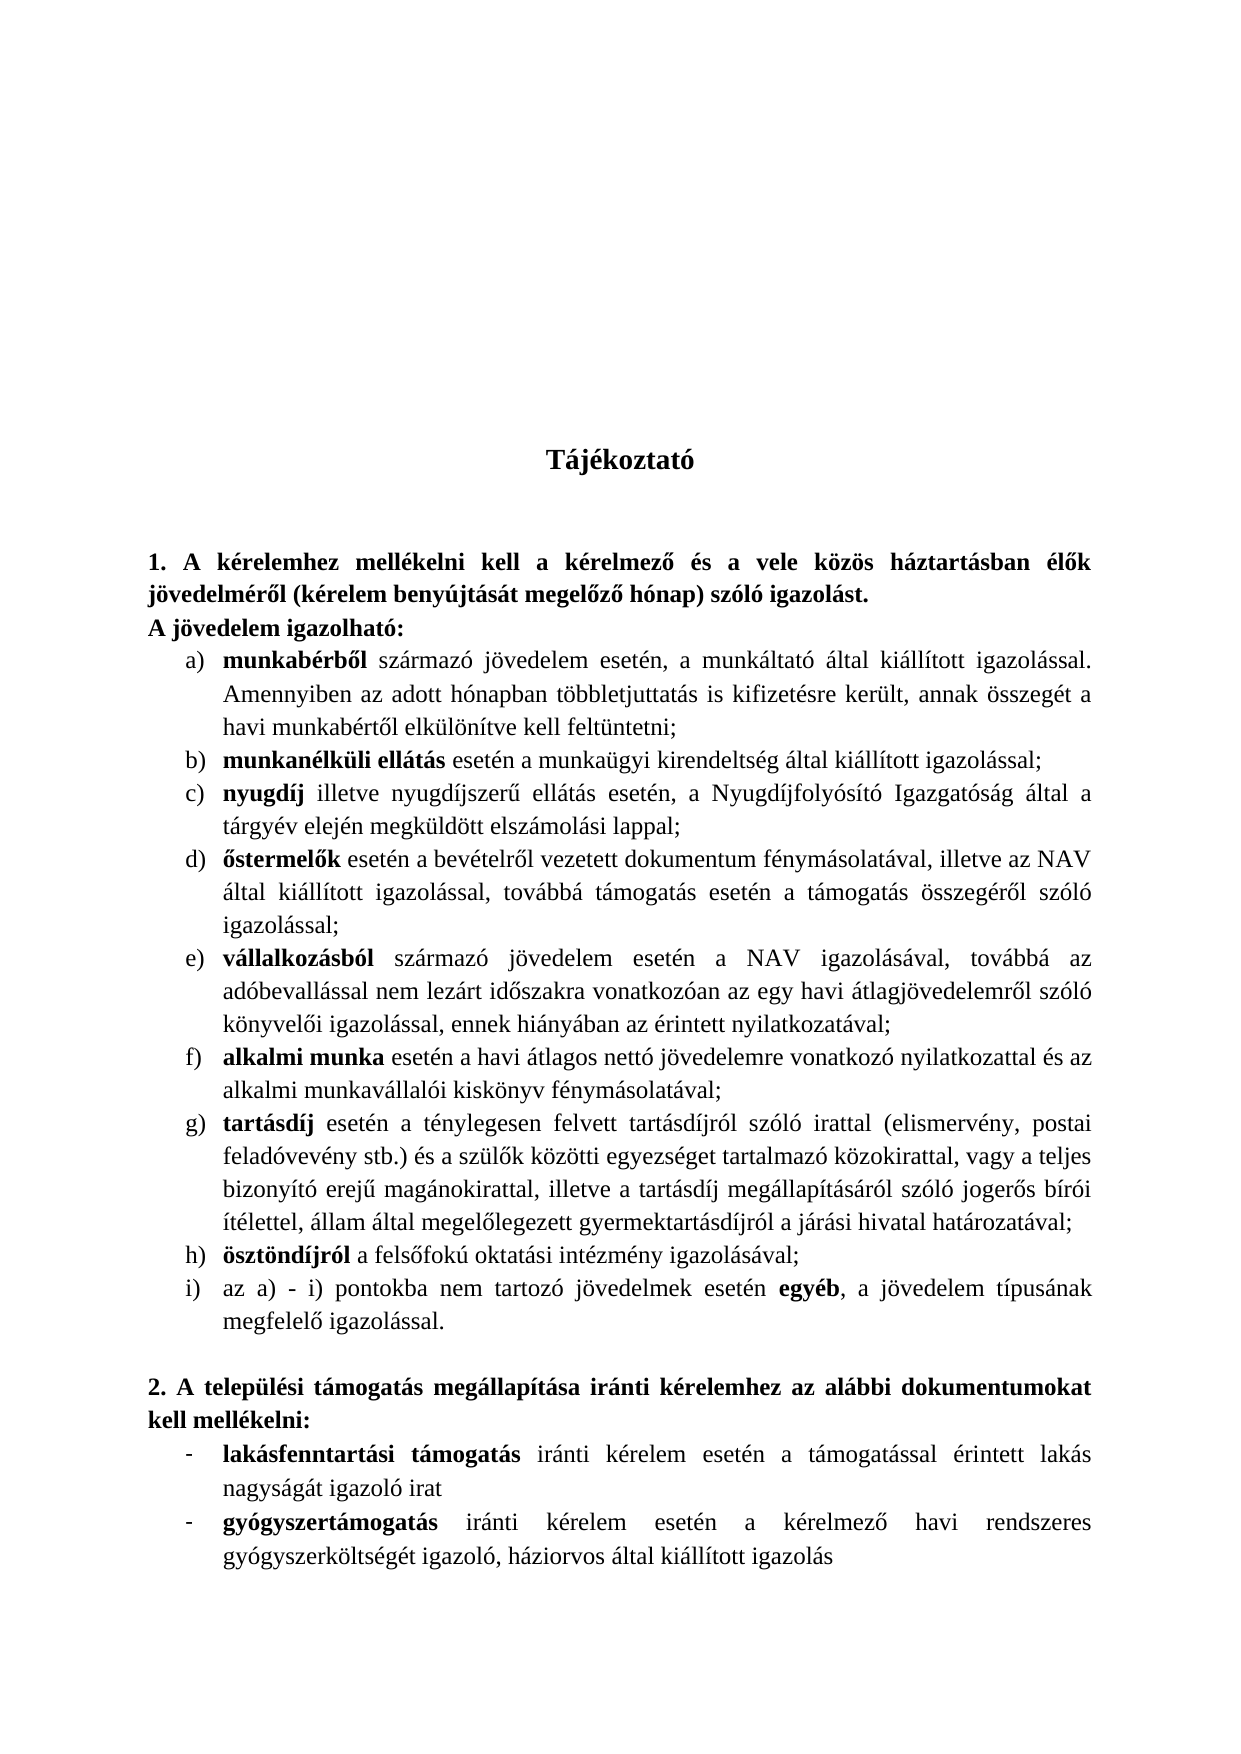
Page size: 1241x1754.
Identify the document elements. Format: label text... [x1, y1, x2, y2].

list települési támogatás megállapítása iránti kérelemhez az alábbi dokumentumokat kell mellékelni: [148, 1372, 1092, 1434]
text kérelemhez mellékelni kell a kérelmező és a vele közös háztartásban élők jövedelméről (kérelem benyújtását megelőző hónap) szóló igazolást. [148, 547, 1092, 608]
list vállalkozásból származó jövedelem esetén a NAV igazolásával, továbbá az adóbevallással nem lezárt időszakra vonatkozóan az egy havi átlagjövedelemről szóló könyvelői igazolással, ennek hiányában az érintett nyilatkozatával; [185, 943, 1092, 1038]
list őstermelők esetén a bevételről vezetett dokumentum fénymásolatával, illetve az NAV által kiállított igazolással, továbbá támogatás esetén a támogatás összegéről szóló igazolással; [185, 844, 1092, 938]
list alkalmi munka esetén a havi átlagos nettó jövedelemre vonatkozó nyilatkozattal és az alkalmi munkavállalói kiskönyv fénymásolatával; [185, 1042, 1092, 1104]
list tartásdíj esetén a ténylegesen felvett tartásdíjról szóló irattal (elismervény, postai feladóvevény stb.) és a szülők közötti egyezséget tartalmazó közokirattal, vagy a teljes bizonyító erejű magánokirattal, illetve a tartásdíj megállapításáról szóló jogerős bírói ítélettel, állam által megelőlegezett gyermektartásdíjról a járási hivatal határozatával; [185, 1108, 1092, 1236]
list az a) - i) pontokba nem tartozó jövedelmek esetén egyéb, a jövedelem típusának megfelelő igazolással. [185, 1273, 1092, 1335]
list ösztöndíjról a felsőfokú oktatási intézmény igazolásával; [185, 1240, 1092, 1269]
list nyugdíj illetve nyugdíjszerű ellátás esetén, a Nyugdíjfolyósító Igazgatóság által a tárgyév elején megküldött elszámolási lappal; [185, 778, 1092, 839]
list lakásfenntartási támogatás iránti kérelem esetén a támogatással érintett lakás nagyságát igazoló irat [185, 1438, 1092, 1502]
list munkanélküli ellátás esetén a munkaügyi kirendeltség által kiállított igazolással; [185, 745, 1092, 773]
list gyógyszertámogatás iránti kérelem esetén a kérelmező havi rendszeres gyógyszerköltségét igazoló, háziorvos által kiállított igazolás [185, 1506, 1092, 1569]
text Tájékoztató [148, 442, 1092, 476]
text A jövedelem igazolható: [148, 613, 1092, 641]
list munkabérből származó jövedelem esetén, a munkáltató által kiállított igazolással. Amennyiben az adott hónapban többletjuttatás is kifizetésre került, annak összegét a havi munkabértől elkülönítve kell feltüntetni; [185, 646, 1092, 740]
